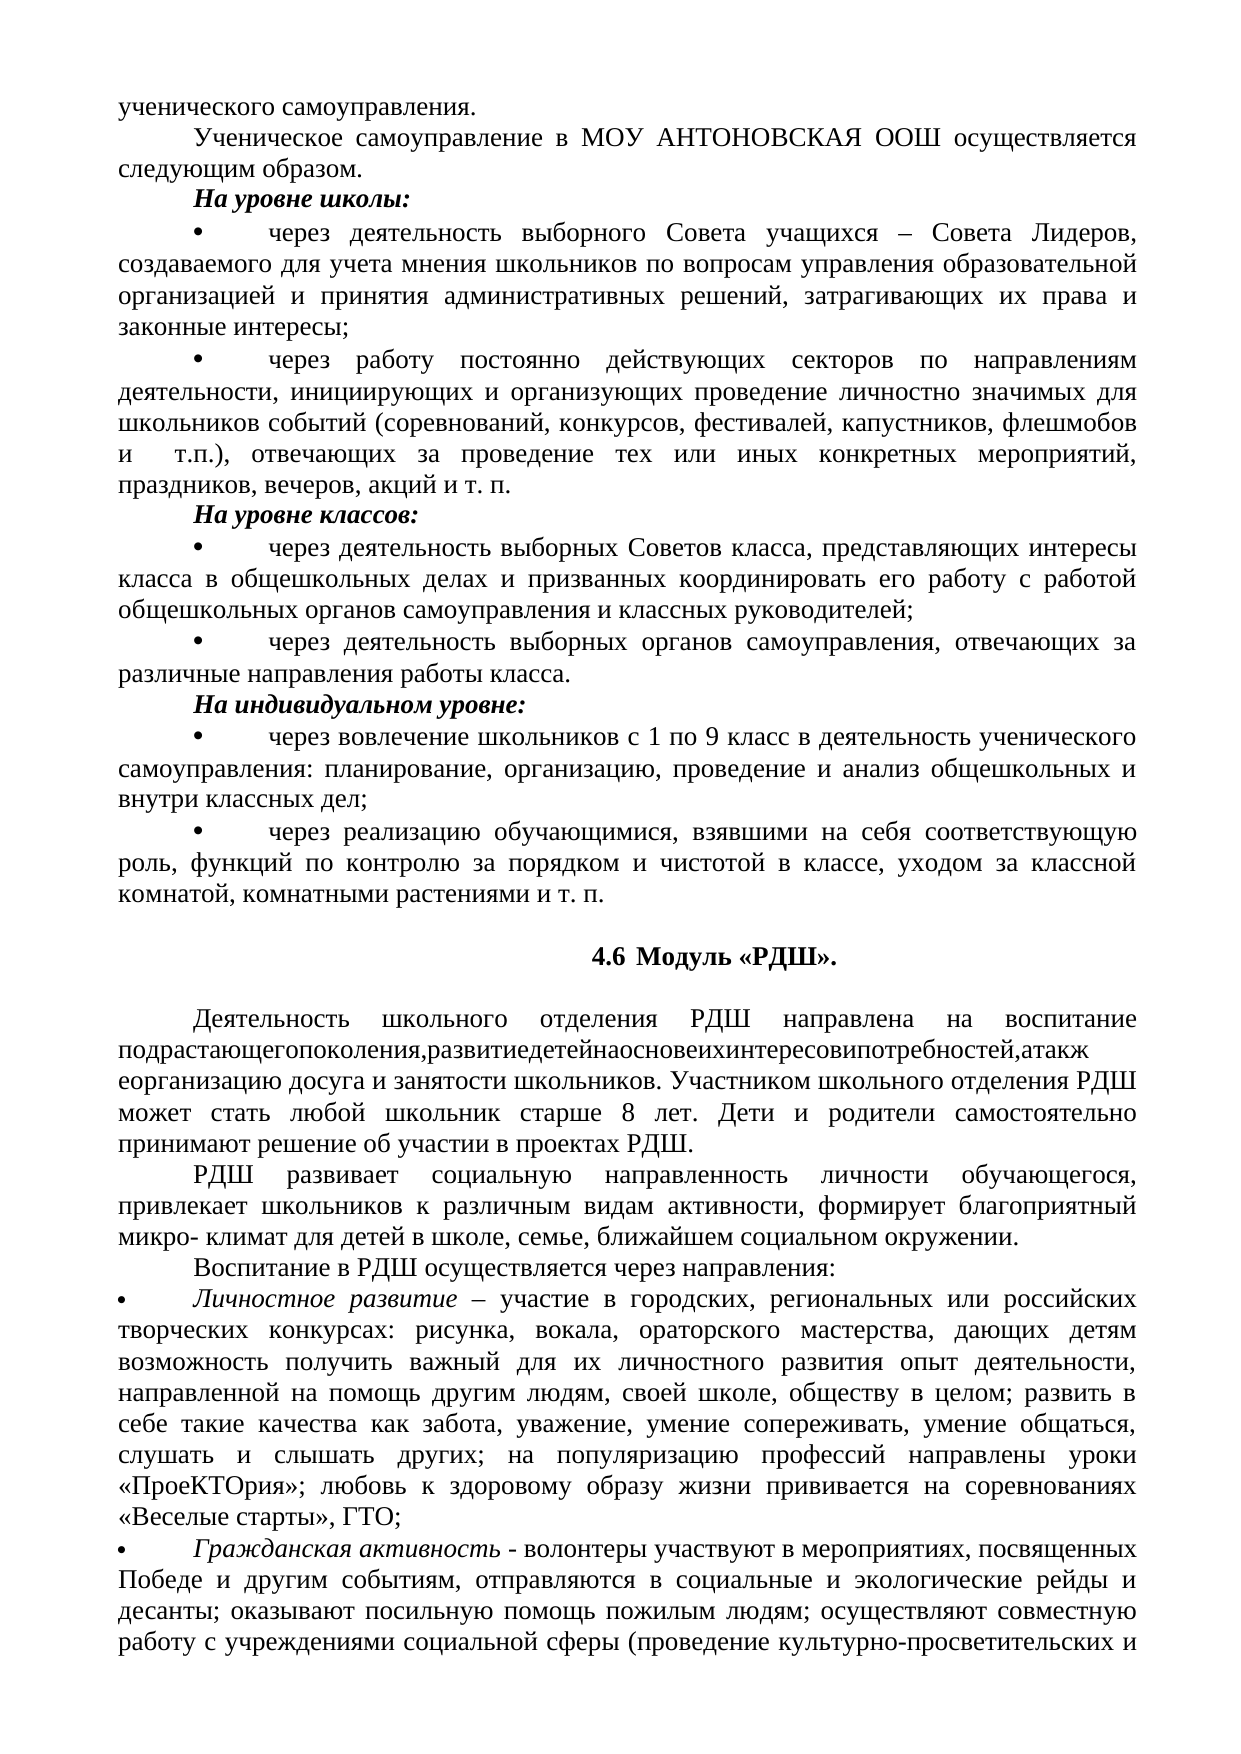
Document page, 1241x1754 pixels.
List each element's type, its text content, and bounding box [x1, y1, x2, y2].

text На индивидуальном уровне: [193, 688, 1161, 719]
text Ученическое самоуправление в МОУ АНТОНОВСКАЯ ООШ осуществляется следующим образом. [118, 121, 1138, 183]
text На уровне школы: [193, 183, 1161, 214]
text Деятельность школьного отделения РДШ направлена на воспитание подрастающегопоколения,развитиедетейнаосновеихинтересовипотребностей,атакжеорганизацию досуга и занятости школьников. Участником школьного отделения РДШ может стать любой школьник старше 8 лет. Дети и родители самостоятельно принимают решение об участии в проектах РДШ. [118, 1002, 1138, 1158]
list через деятельность выборного Совета учащихся – Совета Лидеров, создаваемого для учета мнения школьников по вопросам управления образовательной организацией и принятия административных решений, затрагивающих их права и законные интересы; [118, 214, 1138, 341]
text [118, 89, 1138, 121]
list Личностное развитие – участие в городских, региональных или российских творческих конкурсах: рисунка, вокала, ораторского мастерства, дающих детям возможность получить важный для их личностного развития опыт деятельности, направленной на помощь другим людям, своей школе, обществу в целом; развить в себе такие качества как забота, уважение, умение сопереживать, умение общаться, слушать и слышать других; на популяризацию профессий направлены уроки «ПроеКТОрия»; любовь к здоровому образу жизни прививается на соревнованиях «Веселые старты», ГТО; [118, 1282, 1138, 1532]
text РДШ развивает социальную направленность личности обучающегося, привлекает школьников к различным видам активности, формирует благоприятный микро- климат для детей в школе, семье, ближайшем социальном окружении. [118, 1158, 1138, 1251]
text Воспитание в РДШ осуществляется через направления: [193, 1251, 1161, 1282]
list через вовлечение школьников с 1 по 9 класс в деятельность ученического самоуправления: планирование, организацию, проведение и анализ общешкольных и внутри классных дел; [118, 719, 1138, 813]
text На уровне классов: [193, 499, 1161, 530]
subtitle Модуль «РДШ». [268, 941, 1161, 971]
list через деятельность выборных Советов класса, представляющих интересы класса в общешкольных делах и призванных координировать его работу с работой общешкольных органов самоуправления и классных руководителей; [118, 530, 1138, 624]
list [118, 1532, 1138, 1656]
list через работу постоянно действующих секторов по направлениям деятельности, инициирующих и организующих проведение личностно значимых для школьников событий (соревнований, конкурсов, фестивалей, капустников, флешмобов и т.п.), отвечающих за проведение тех или иных конкретных мероприятий, праздников, вечеров, акций и т. п. [118, 341, 1138, 499]
list через деятельность выборных органов самоуправления, отвечающих за различные направления работы класса. [118, 624, 1137, 688]
list через реализацию обучающимися, взявшими на себя соответствующую роль, функций по контролю за порядком и чистотой в классе, уходом за классной комнатой, комнатными растениями и т. п. [118, 814, 1138, 908]
